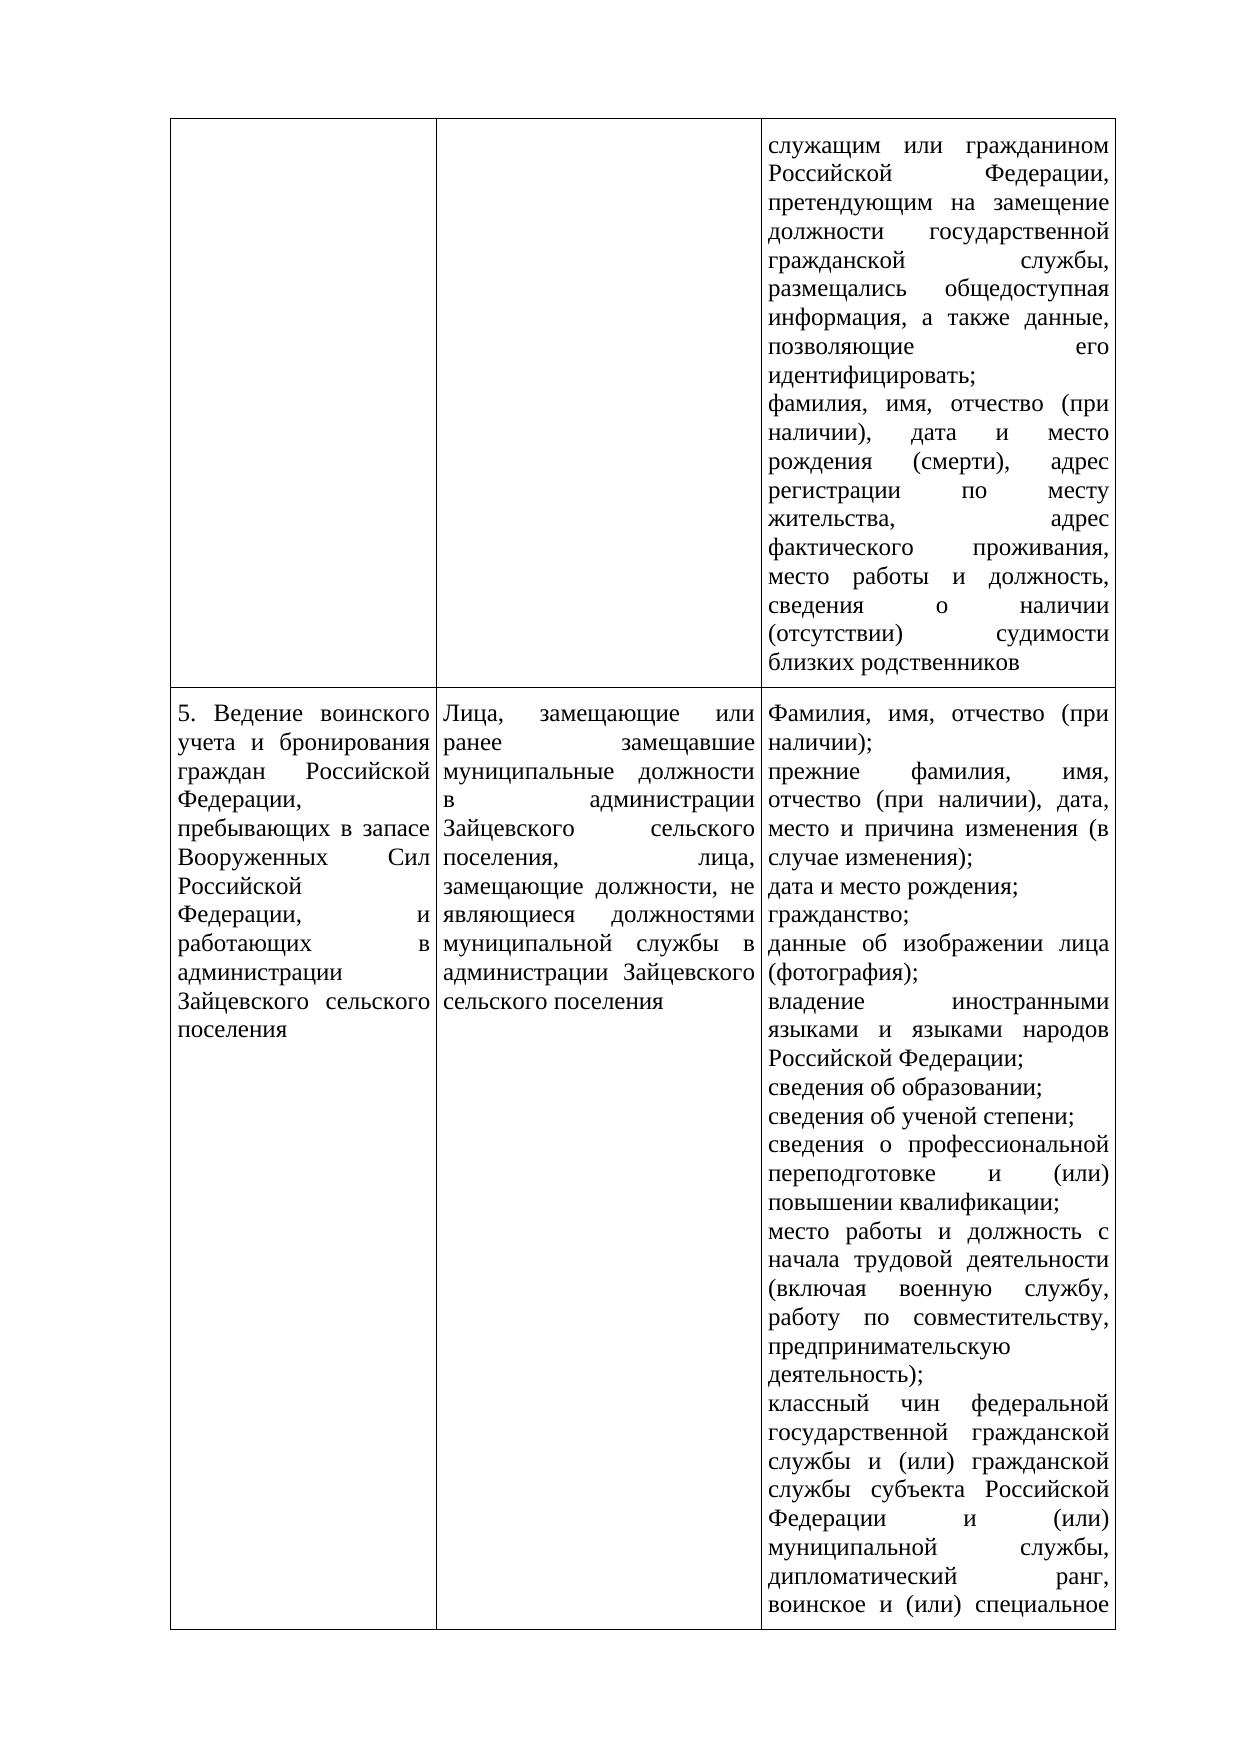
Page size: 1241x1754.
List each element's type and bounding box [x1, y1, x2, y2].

table_cell [437, 688, 761, 1629]
table_cell [762, 688, 1115, 1629]
table_cell [171, 119, 436, 687]
table_cell [762, 119, 1115, 687]
table_cell [437, 119, 761, 687]
table_cell [171, 688, 436, 1629]
